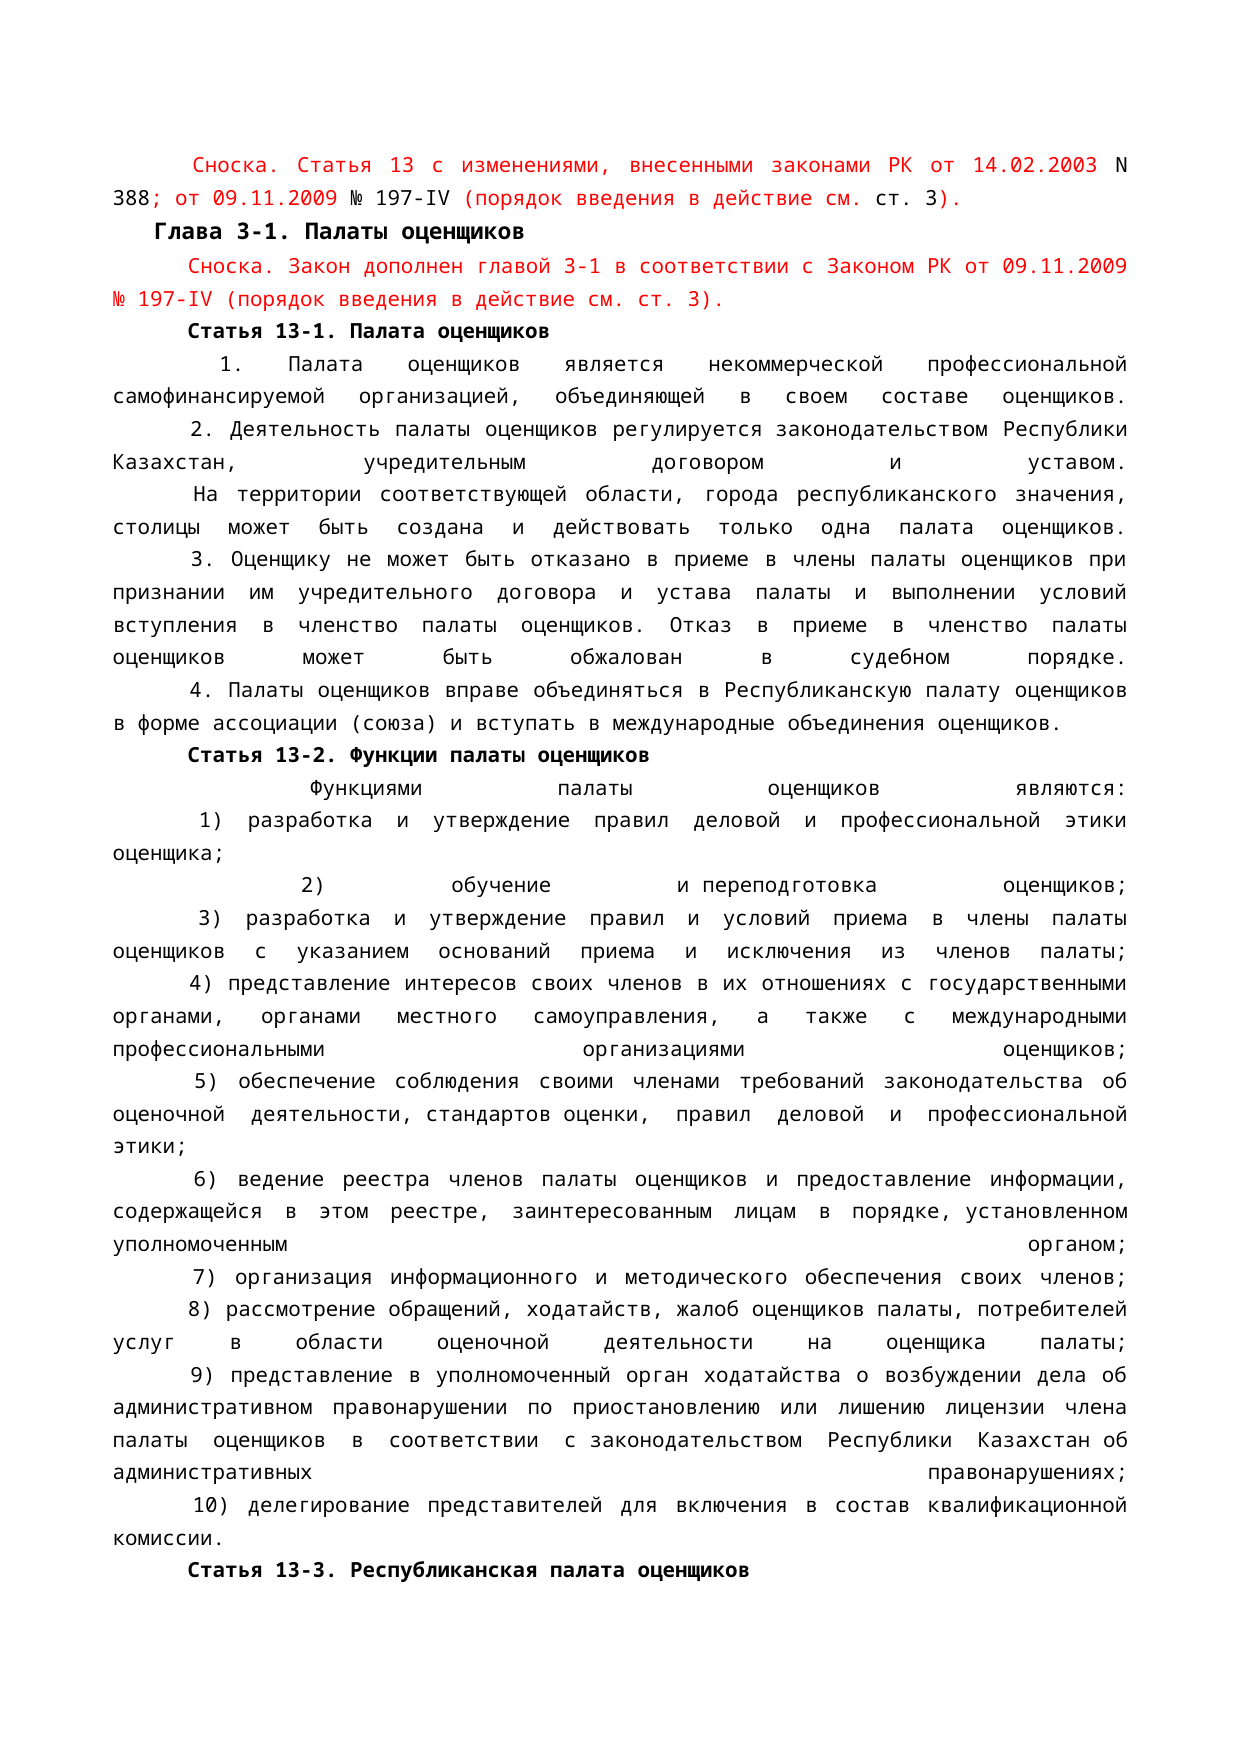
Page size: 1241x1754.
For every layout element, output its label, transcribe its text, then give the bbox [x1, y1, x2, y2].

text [112, 150, 1128, 211]
text Сноска. Закон дополнен главой 3-1 в соответствии с Законом РК от 09.11.2009 № 197-IV (порядок введения в действие см. ст. 3). [112, 251, 1128, 312]
text 1. Палата оценщиков является некоммерческой профессиональной самофинансируемой организацией, объединяющей в своем составе оценщиков. 2. Деятельность палаты оценщиков регулируется законодательством Республики Казахстан, учредительным договором и уставом. На территории соответствующей области, города республиканского значения, столицы может быть создана и действовать только одна палата оценщиков. 3. Оценщику не может быть отказано в приеме в члены палаты оценщиков при признании им учредительного договора и устава палаты и выполнении условий вступления в членство палаты оценщиков. Отказ в приеме в членство палаты оценщиков может быть обжалован в судебном порядке. 4. Палаты оценщиков вправе объединяться в Республиканскую палату оценщиков в форме ассоциации (союза) и вступать в международные объединения оценщиков. [112, 349, 1128, 736]
text Функциями палаты оценщиков являются: 1) разработка и утверждение правил деловой и профессиональной этики оценщика; 2) обучение и переподготовка оценщиков; 3) разработка и утверждение правил и условий приема в члены палаты оценщиков с указанием оснований приема и исключения из членов палаты; 4) представление интересов своих членов в их отношениях с государственными органами, органами местного самоуправления, а также с международными профессиональными организациями оценщиков; 5) обеспечение соблюдения своими членами требований законодательства об оценочной деятельности, стандартов оценки, правил деловой и профессиональной этики; 6) ведение реестра членов палаты оценщиков и предоставление информации, содержащейся в этом реестре, заинтересованным лицам в порядке, установленном уполномоченным органом; 7) организация информационного и методического обеспечения своих членов; 8) рассмотрение обращений, ходатайств, жалоб оценщиков палаты, потребителей услуг в области оценочной деятельности на оценщика палаты; 9) представление в уполномоченный орган ходатайства о возбуждении дела об административном правонарушении по приостановлению или лишению лицензии члена палаты оценщиков в соответствии с законодательством Республики Казахстан об административных правонарушениях; 10) делегирование представителей для включения в состав квалификационной комиссии. [112, 773, 1128, 1551]
text Статья 13-2. Функции палаты оценщиков [112, 740, 1128, 769]
text Статья 13-3. Республиканская палата оценщиков [112, 1555, 1128, 1584]
text Глава 3-1. Палаты оценщиков [112, 215, 1128, 246]
text Статья 13-1. Палата оценщиков [112, 316, 1128, 345]
